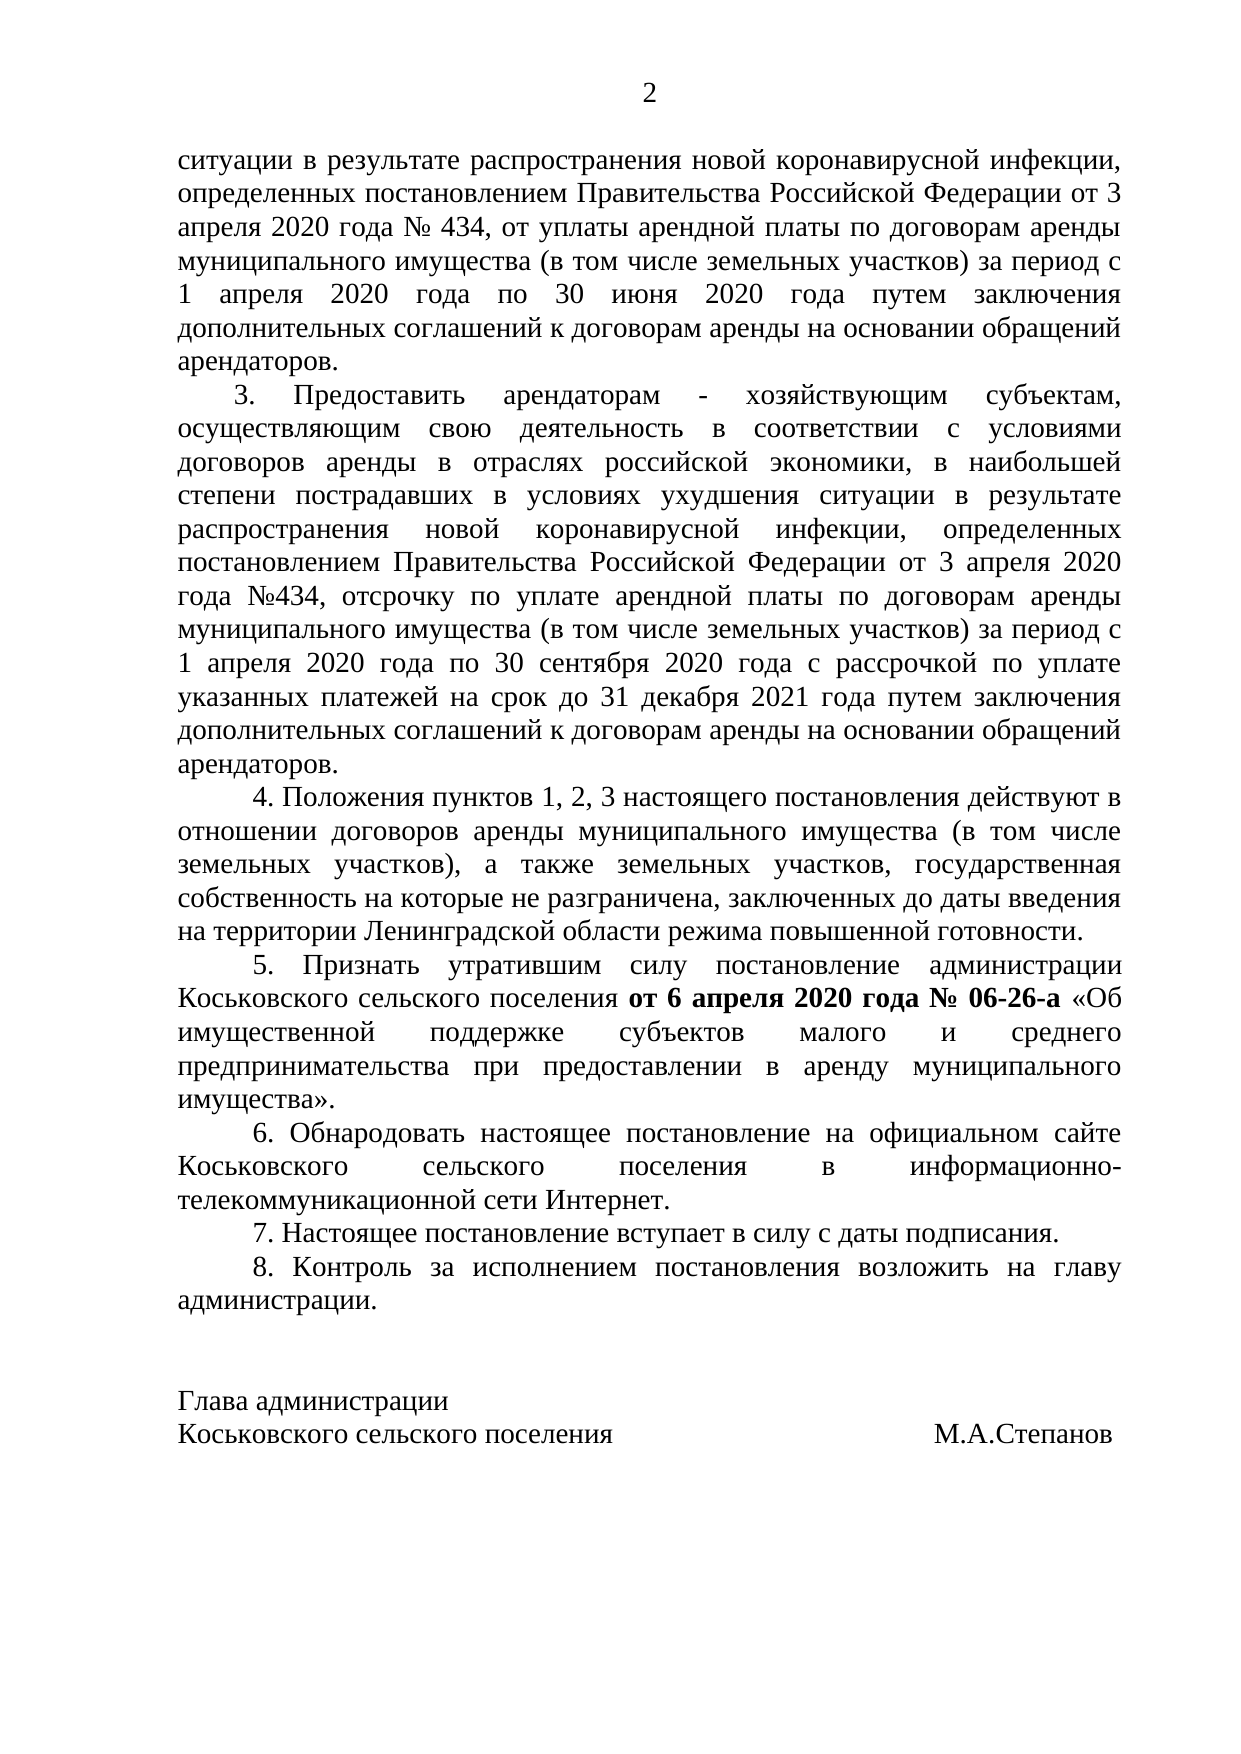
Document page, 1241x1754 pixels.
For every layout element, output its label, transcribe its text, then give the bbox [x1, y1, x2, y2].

text 4. Положения пунктов 1, 2, 3 настоящего постановления действуют в отношении договоров аренды муниципального имущества (в том числе земельных участков), а также земельных участков, государственная собственность на которые не разграничена, заключенных до даты введения на территории Ленинградской области режима повышенной готовности. [177, 779, 1122, 947]
text 7. Настоящее постановление вступает в силу с даты подписания. [177, 1215, 1122, 1249]
text 3. Предоставить арендаторам - хозяйствующим субъектам, осуществляющим свою деятельность в соответствии с условиями договоров аренды в отраслях российской экономики, в наибольшей степени пострадавших в условиях ухудшения ситуации в результате распространения новой коронавирусной инфекции, определенных постановлением Правительства Российской Федерации от 3 апреля 2020 года №434, отсрочку по уплате арендной платы по договорам аренды муниципального имущества (в том числе земельных участков) за период с 1 апреля 2020 года по 30 сентября 2020 года с рассрочкой по уплате указанных платежей на срок до 31 декабря 2021 года путем заключения дополнительных соглашений к договорам аренды на основании обращений арендаторов. [177, 377, 1122, 779]
text 6. Обнародовать настоящее постановление на официальном сайте Коськовского сельского поселения в информационно-телекоммуникационной сети Интернет. [177, 1115, 1122, 1215]
text Коськовского сельского поселения М.А.Степанов [177, 1417, 1122, 1450]
text 8. Контроль за исполнением постановления возложить на главу администрации. [177, 1249, 1122, 1316]
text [177, 142, 1122, 377]
text 5. Признать утратившим силу постановление администрации Коськовского сельского поселения от 6 апреля 2020 года № 06-26-а «Об имущественной поддержке субъектов малого и среднего предпринимательства при предоставлении в аренду муниципального имущества». [177, 947, 1122, 1115]
text Глава администрации [177, 1383, 1122, 1417]
